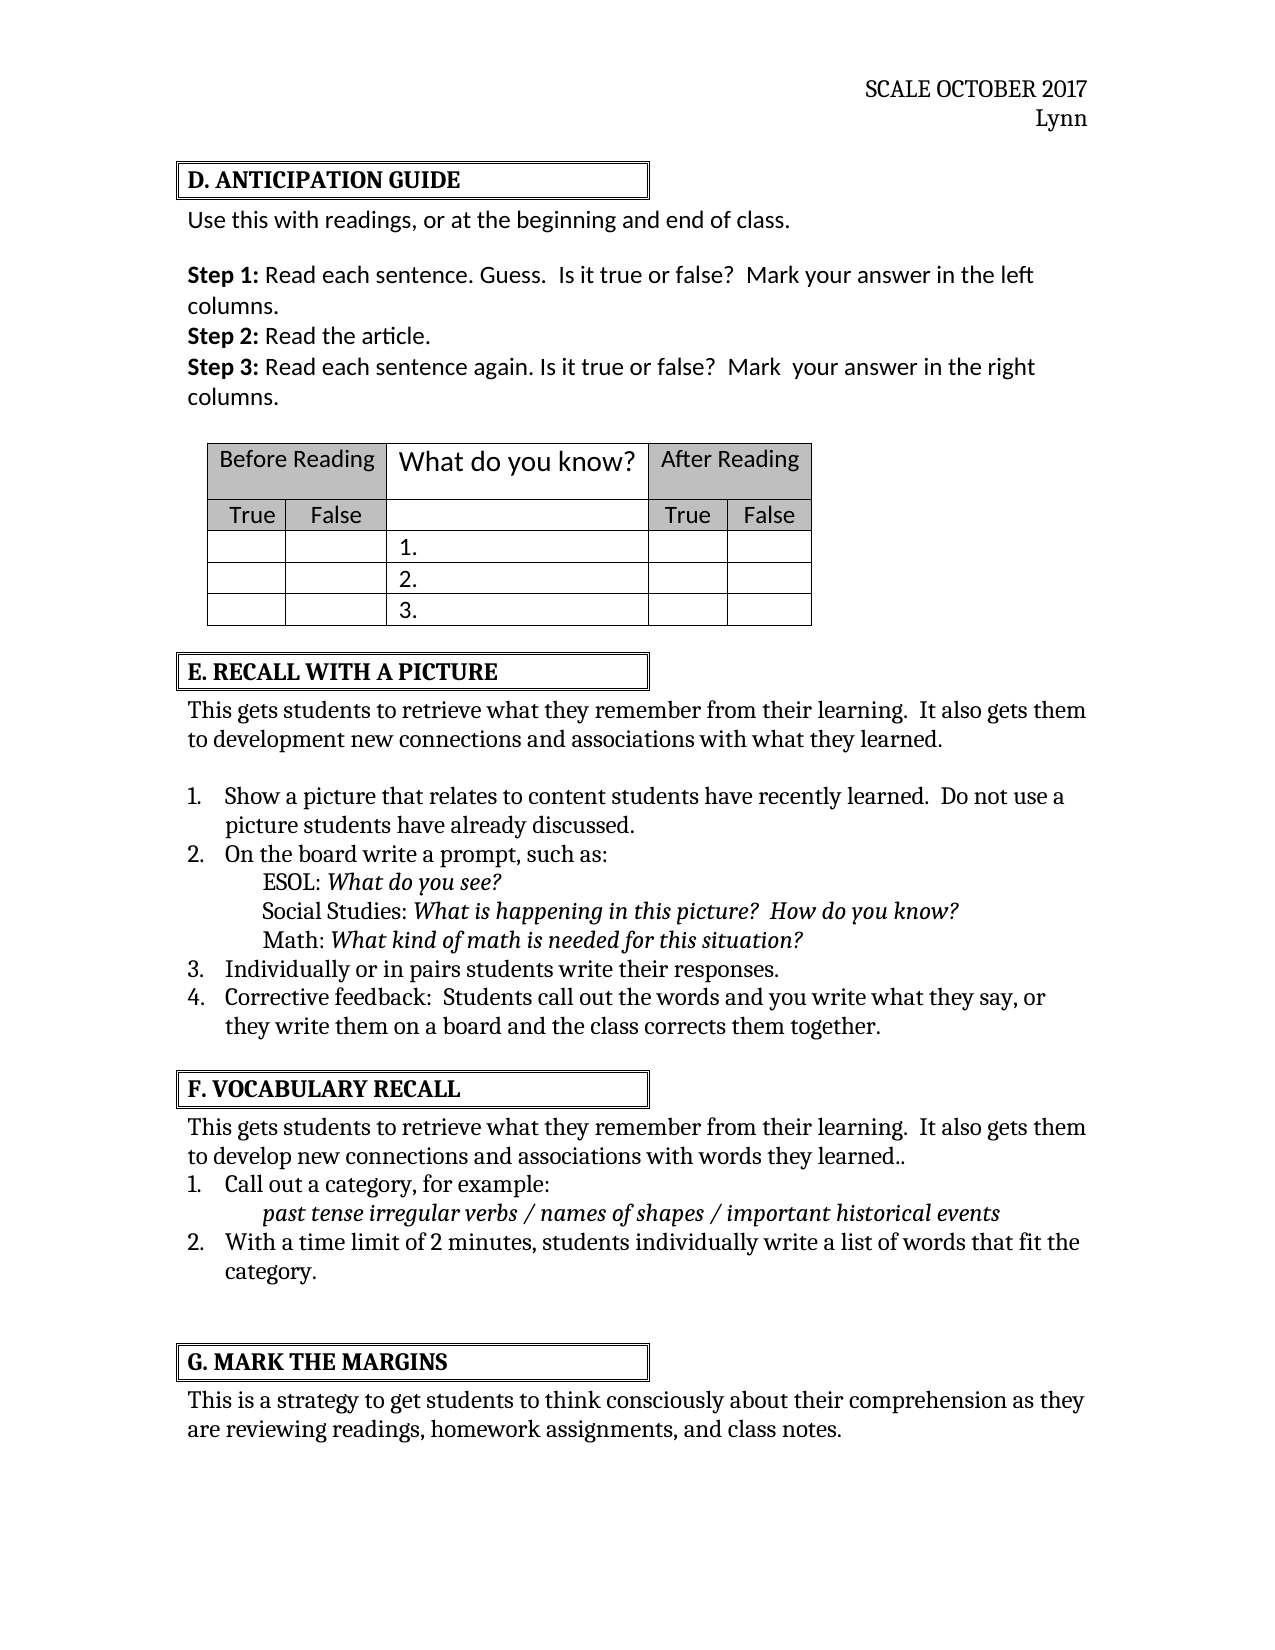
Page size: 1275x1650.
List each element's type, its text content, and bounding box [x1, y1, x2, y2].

text Use this with readings, or at the beginning and end of class. [187, 205, 1087, 235]
table_header What do you know? [387, 444, 648, 499]
table_cell [649, 531, 727, 562]
list Show a picture that relates to content students have recently learned. Do not use a picture students have already discussed. [187, 782, 1087, 839]
list On the board write a prompt, such as: [187, 839, 1087, 868]
table_cell [208, 531, 285, 562]
table_cell [649, 563, 727, 593]
table_cell 1. [387, 531, 648, 562]
text Step 1: Read each sentence. Guess. Is it true or false? Mark your answer in the left columns. [187, 259, 1087, 320]
text E. Recall with a Picture [179, 655, 647, 688]
table_cell [286, 531, 386, 562]
text This gets students to retrieve what they remember from their learning. It also gets them to develop new connections and associations with words they learned.. [187, 1113, 1087, 1170]
table_cell [728, 594, 811, 625]
table_cell [387, 500, 648, 530]
table_header After Reading [649, 444, 811, 499]
text D. ANTICIPATION GUIDE [179, 164, 647, 197]
table_cell [728, 531, 811, 562]
text F. Vocabulary Recall [179, 1073, 647, 1106]
table_cell [208, 594, 285, 625]
table_cell 3. [387, 594, 648, 625]
list This is a strategy to get students to think consciously about their comprehension as they are reviewing readings, homework assignments, and class notes. [187, 1386, 1087, 1444]
text Step 3: Read each sentence again. Is it true or false? Mark your answer in the right columns. [187, 351, 1087, 412]
list Call out a category, for example: [187, 1170, 1087, 1199]
text ESOL: What do you see? [262, 868, 1087, 897]
list Corrective feedback: Students call out the words and you write what they say, or they write them on a board and the class corrects them together. [187, 983, 1087, 1041]
text Social Studies: What is happening in this picture? How do you know? [262, 897, 1087, 926]
table_cell [286, 563, 386, 593]
table_cell [286, 594, 386, 625]
table_cell False [728, 500, 811, 530]
text Math: What kind of math is needed for this situation? [262, 926, 1087, 954]
list With a time limit of 2 minutes, students individually write a list of words that fit the category. [187, 1228, 1087, 1285]
text Step 2: Read the article. [187, 320, 1087, 351]
table_cell True [208, 500, 285, 530]
table_cell 2. [387, 563, 648, 593]
text past tense irregular verbs / names of shapes / important historical events [262, 1199, 1087, 1228]
table_cell True [649, 500, 727, 530]
table_cell False [286, 500, 386, 530]
table_cell [208, 563, 285, 593]
list Individually or in pairs students write their responses. [187, 954, 1087, 983]
table_cell [728, 563, 811, 593]
table_header Before Reading [208, 444, 386, 499]
text This gets students to retrieve what they remember from their learning. It also gets them to development new connections and associations with what they learned. [187, 696, 1087, 753]
table_cell [649, 594, 727, 625]
